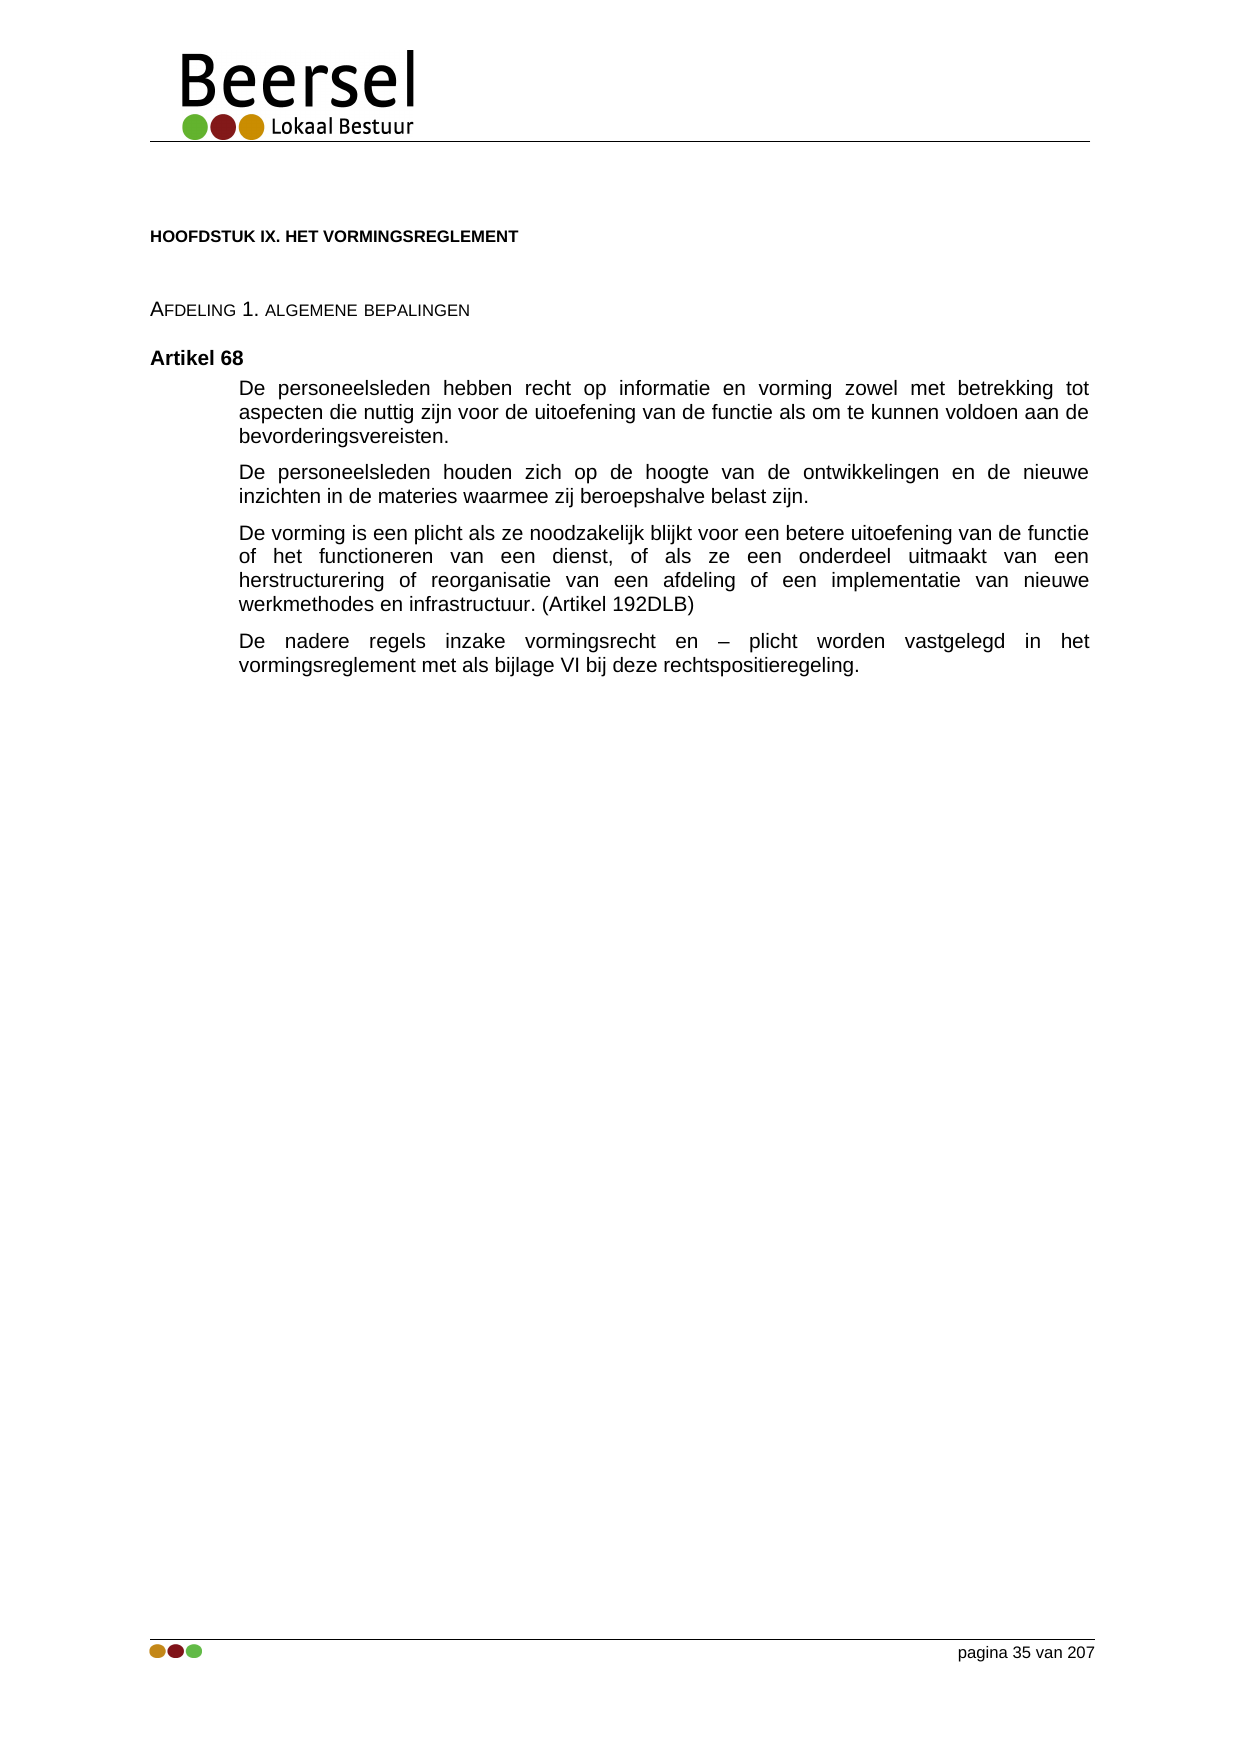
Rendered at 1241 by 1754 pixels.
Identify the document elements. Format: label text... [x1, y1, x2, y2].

text De nadere regels inzake vormingsrecht en – plicht worden vastgelegd in het vormingsreglement met als bijlage VI bij deze rechtspositieregeling. [239, 629, 1090, 677]
picture [182, 50, 414, 140]
text De personeelsleden hebben recht op informatie en vorming zowel met betrekking tot aspecten die nuttig zijn voor de uitoefening van de functie als om te kunnen voldoen aan de bevorderingsvereisten. [239, 376, 1090, 447]
picture [150, 1645, 202, 1658]
text De personeelsleden houden zich op de hoogte van de ontwikkelingen en de nieuwe inzichten in de materies waarmee zij beroepshalve belast zijn. [239, 460, 1090, 508]
subtitle Artikel 68 [150, 345, 1090, 369]
subtitle Hoofdstuk ix. het vormingsreglement [150, 227, 1090, 246]
text De vorming is een plicht als ze noodzakelijk blijkt voor een betere uitoefening van de functie of het functioneren van een dienst, of als ze een onderdeel uitmaakt van een herstructurering of reorganisatie van een afdeling of een implementatie van nieuwe werkmethodes en infrastructuur. (Artikel 192DLB) [239, 520, 1090, 616]
subtitle Afdeling 1. algemene bepalingen [150, 296, 1090, 320]
